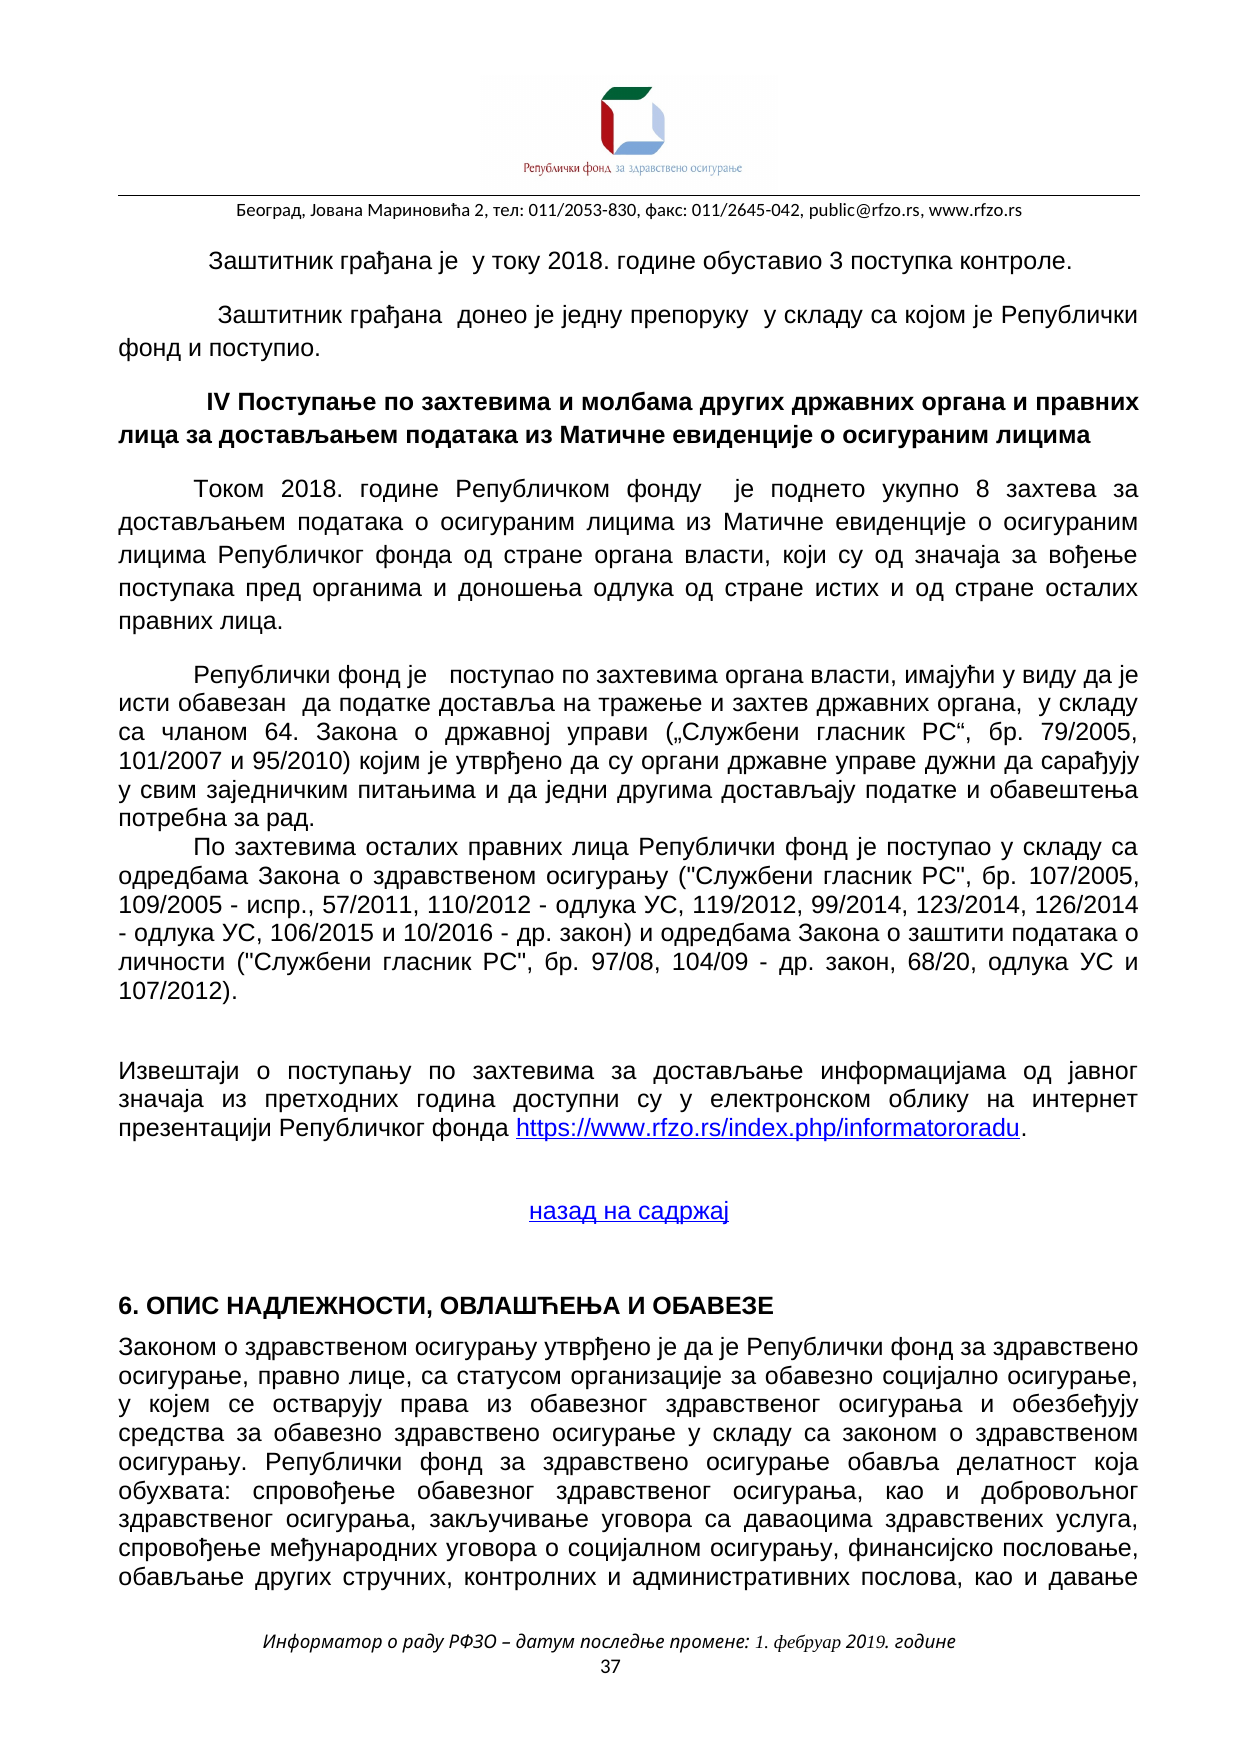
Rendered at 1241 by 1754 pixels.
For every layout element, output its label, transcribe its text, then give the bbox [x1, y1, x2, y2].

text Током 2018. године Републичком фонду је поднето укупно 8 захтева за достављањем података о осигураним лицима из Матичне евиденције о осигураним лицима Републичког фонда од стране органа власти, који су од значаја за вођење поступака пред органима и доношења одлука од стране истих и од стране осталих правних лица. [118, 474, 1140, 634]
text Републички фонд је поступао по захтевима органа власти, имајући у виду да је исти обавезан да податке доставља на тражење и захтев државних органа, у складу са чланом 64. Закона о државној управи („Службени гласник РС“, бр. 79/2005, 101/2007 и 95/2010) којим је утврђено да су органи државне управе дужни да сарађују у свим заједничким питањима и да једни другима достављају податке и обавештења потребна за рад. [118, 659, 1140, 832]
text Заштитник грађана је у току 2018. године обуставио 3 поступка контроле. [118, 246, 1140, 275]
text IV Поступање по захтевима и молбама других државних органа и правних лица за достављањем података из Матичне евиденције о осигураним лицима [118, 387, 1140, 448]
text По захтевима осталих правних лица Републички фонд је поступао у складу са одредбама Закона о здравственом осигурању ("Службени гласник РС", бр. 107/2005, 109/2005 - испр., 57/2011, 110/2012 - одлука УС, 119/2012, 99/2014, 123/2014, 126/2014 - одлука УС, 106/2015 и 10/2016 - др. закон) и одредбама Закона о заштити података о личности ("Службени гласник РС", бр. 97/08, 104/09 - др. закон, 68/20, одлука УС и 107/2012). [118, 832, 1140, 1004]
text назад на садржај [118, 1196, 1140, 1224]
text Извештаји о поступању по захтевима за достављање информацијама од јавног значаја из претходних година доступни су у електронском облику на интернет презентацији Републичког фонда https://www.rfzo.rs/index.php/informatororadu. [118, 1056, 1140, 1142]
picture [480, 75, 778, 195]
subtitle 6. ОПИС НАДЛЕЖНОСТИ, ОВЛАШЋЕЊА И ОБАВЕЗЕ [118, 1291, 1140, 1319]
text Заштитник грађана донео је једну препоруку у складу са којом је Републички фонд и поступио. [118, 300, 1140, 362]
